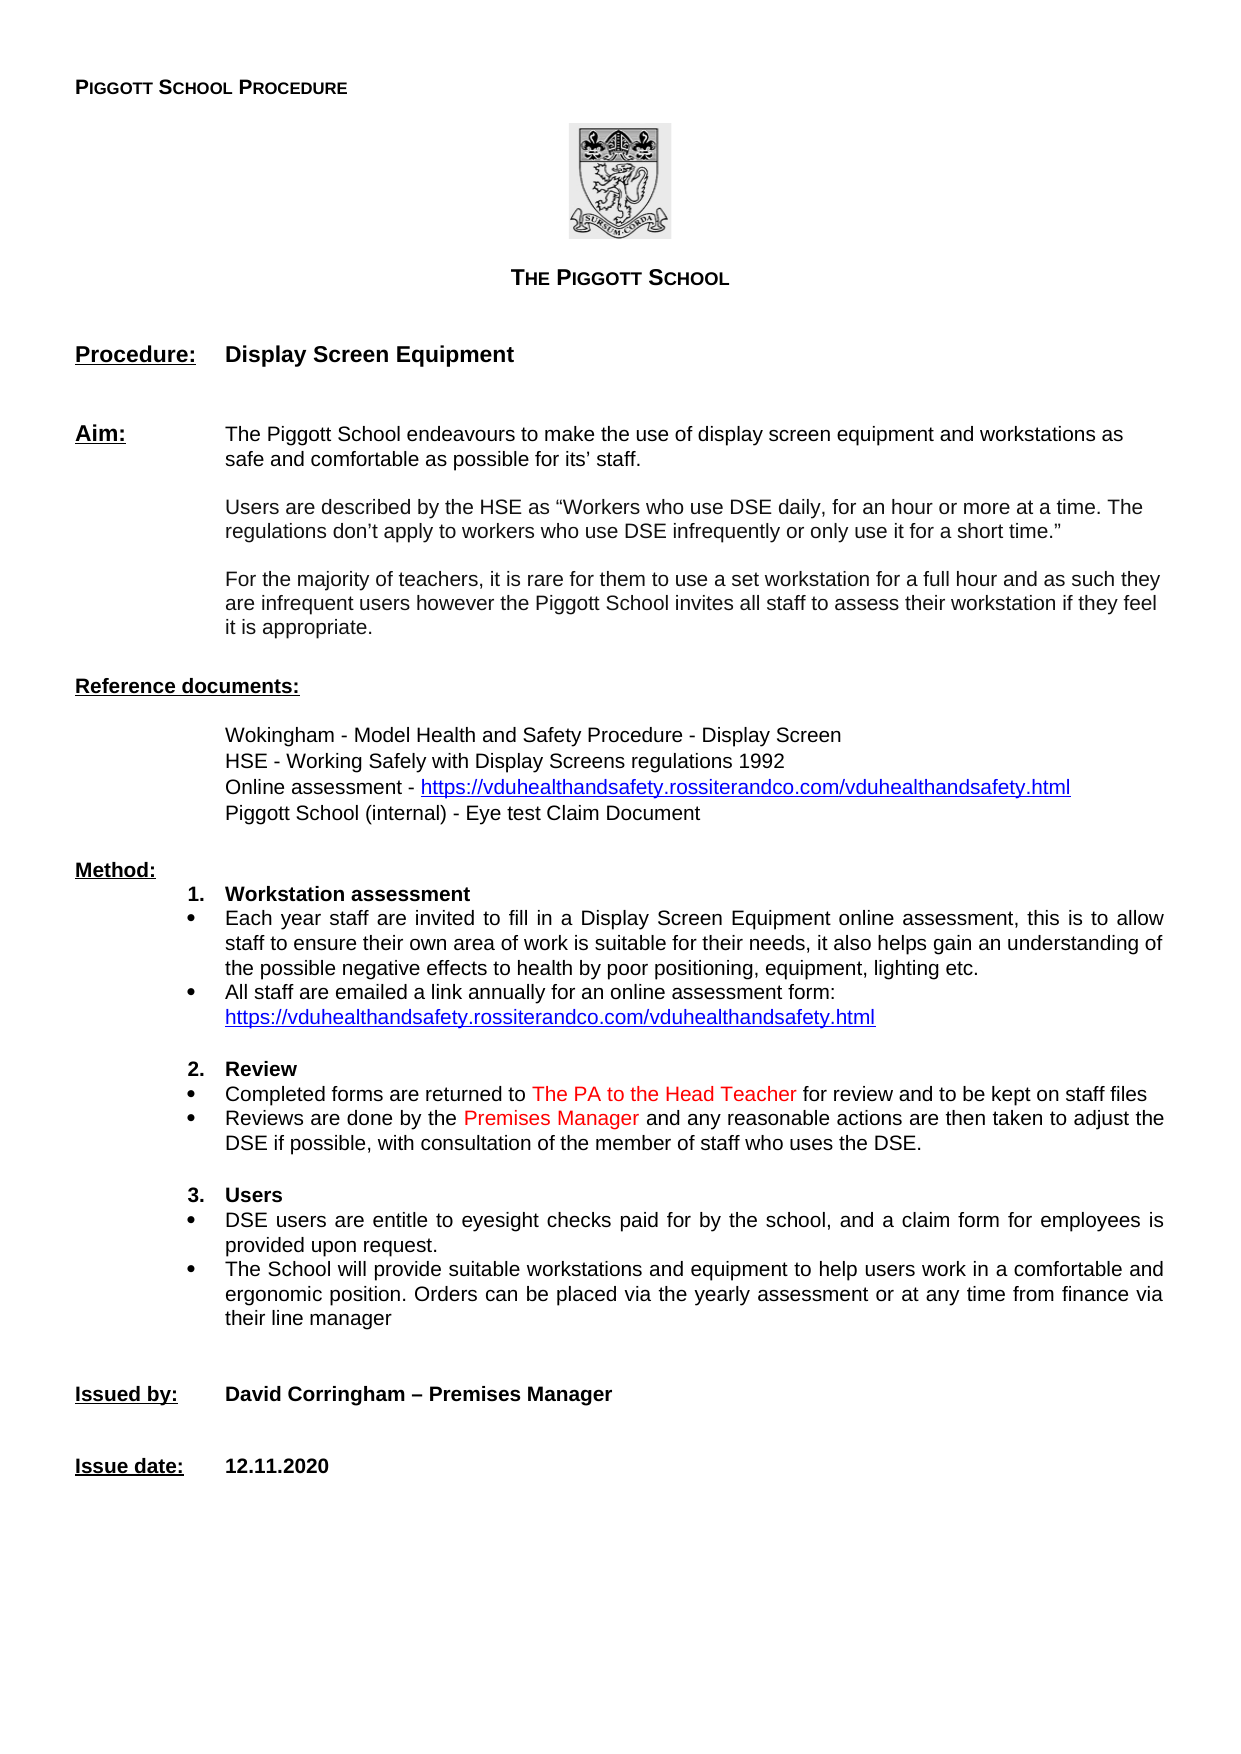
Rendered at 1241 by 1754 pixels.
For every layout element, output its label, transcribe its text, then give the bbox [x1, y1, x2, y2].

text Online assessment - https://vduhealthandsafety.rossiterandco.com/vduhealthandsafety.html [112, 775, 1165, 799]
text Issued by: David Corringham – Premises Manager [75, 1382, 1165, 1406]
list The School will provide suitable workstations and equipment to help users work in a comfortable and ergonomic position. Orders can be placed via the yearly assessment or at any time from finance via their line manager [187, 1257, 1165, 1330]
list All staff are emailed a link annually for an online assessment form: [187, 980, 1165, 1004]
text HSE - Working Safely with Display Screens regulations 1992 [112, 749, 1165, 773]
list Users [187, 1183, 1165, 1207]
list Each year staff are invited to fill in a Display Screen Equipment online assessment, this is to allow staff to ensure their own area of work is suitable for their needs, it also helps gain an understanding of the possible negative effects to health by poor positioning, equipment, lighting etc. [187, 906, 1165, 979]
text The Piggott School [75, 264, 1165, 290]
text Reference documents: [75, 674, 1165, 698]
list Workstation assessment [187, 881, 1165, 905]
text Aim: The Piggott School endeavours to make the use of display screen equipment and workstations as safe and comfortable as possible for its’ staff. [75, 420, 1165, 471]
text Users are described by the HSE as “Workers who use DSE daily, for an hour or more at a time. The regulations don’t apply to workers who use DSE infrequently or only use it for a short time.” [225, 495, 1165, 543]
text Wokingham - Model Health and Safety Procedure - Display Screen [112, 723, 1165, 747]
text Issue date: 12.11.2020 [75, 1453, 1165, 1477]
text Method: [75, 857, 1165, 881]
list DSE users are entitle to eyesight checks paid for by the school, and a claim form for employees is provided upon request. [187, 1208, 1165, 1256]
text Piggott School (internal) - Eye test Claim Document [187, 801, 1165, 825]
list Completed forms are returned to The PA to the Head Teacher for review and to be kept on staff files [187, 1081, 1165, 1106]
list Reviews are done by the Premises Manager and any reasonable actions are then taken to adjust the DSE if possible, with consultation of the member of staff who uses the DSE. [187, 1106, 1165, 1155]
text Piggott School Procedure [75, 75, 1165, 99]
text Procedure: Display Screen Equipment [75, 341, 1165, 368]
text For the majority of teachers, it is rare for them to use a set workstation for a full hour and as such they are infrequent users however the Piggott School invites all staff to assess their workstation if they feel it is appropriate. [225, 567, 1165, 638]
list https://vduhealthandsafety.rossiterandco.com/vduhealthandsafety.html [225, 1004, 1165, 1028]
list Review [187, 1057, 1165, 1081]
